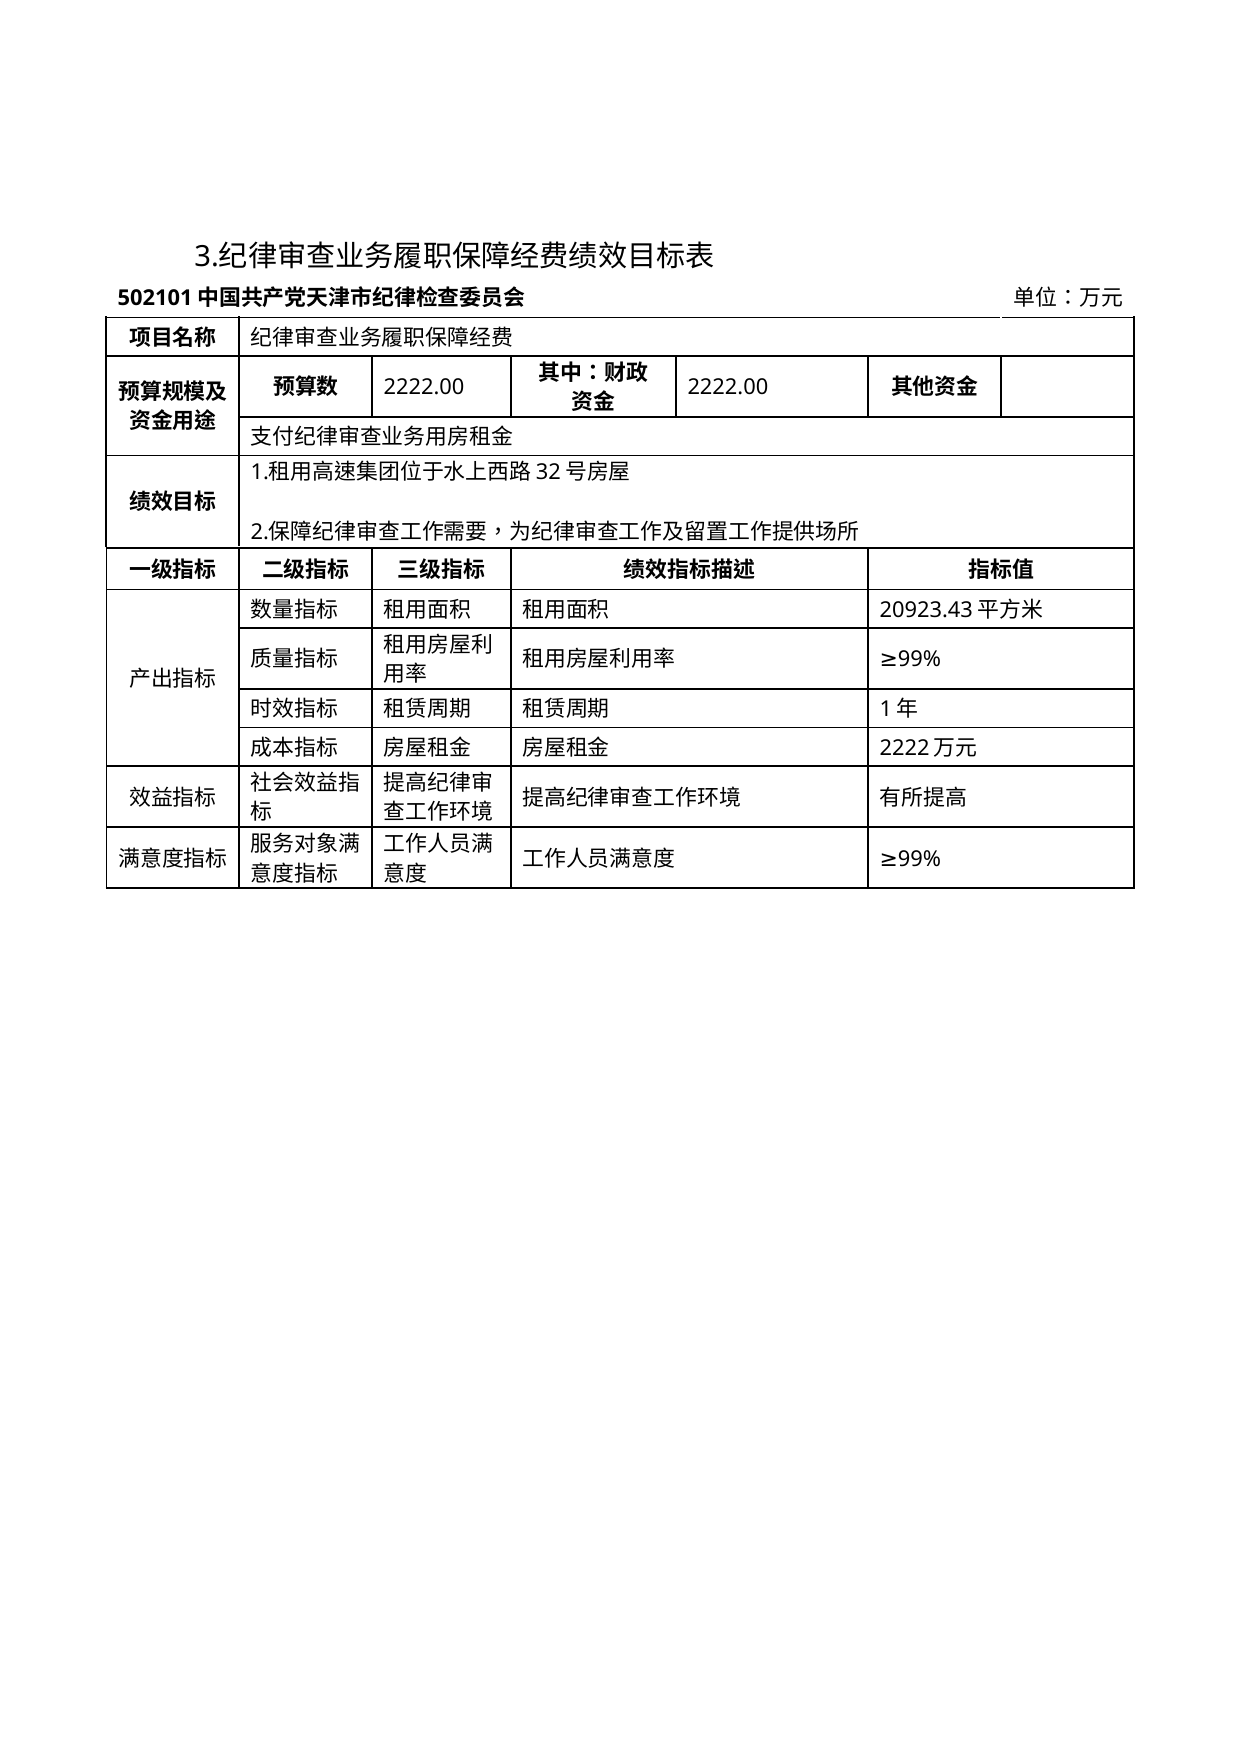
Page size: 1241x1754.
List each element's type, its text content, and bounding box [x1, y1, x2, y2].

table_cell 预算规模及资金用途 [107, 357, 238, 454]
table_header 二级指标 [240, 549, 371, 588]
table_cell ≥99% [869, 629, 1133, 688]
table_cell 其中：财政 资金 [512, 357, 675, 416]
table_cell 数量指标 [240, 590, 371, 627]
table_cell 满意度指标 [107, 828, 238, 887]
table_cell 支付纪律审查业务用房租金 [240, 418, 1133, 454]
table_cell 租用面积 [373, 590, 510, 627]
table_cell 产出指标 [107, 590, 238, 765]
table_cell 工作人员满意度 [512, 828, 867, 887]
table_header 502101中国共产党天津市纪律检查委员会 [107, 277, 1000, 316]
table_cell 租用房屋利用率 [512, 629, 867, 688]
table_cell 租用面积 [512, 590, 867, 627]
table_header 一级指标 [107, 549, 238, 588]
table_cell 纪律审查业务履职保障经费 [240, 318, 1133, 355]
table_cell 房屋租金 [373, 728, 510, 765]
table_cell 1年 [869, 690, 1133, 727]
table_cell 成本指标 [240, 728, 371, 765]
table_cell 20923.43平方米 [869, 590, 1133, 627]
table_cell 绩效目标 [107, 456, 238, 545]
table_cell 社会效益指标 [240, 767, 371, 826]
table_cell 房屋租金 [512, 728, 867, 765]
table_header 三级指标 [373, 549, 510, 588]
table_cell 租赁周期 [512, 690, 867, 727]
table_cell 其他资金 [869, 357, 1000, 416]
table_cell [1002, 357, 1133, 416]
table_header 单位：万元 [1002, 277, 1133, 316]
table_cell ≥99% [869, 828, 1133, 887]
table_header 指标值 [869, 549, 1133, 588]
table_cell 1.租用高速集团位于水上西路32号房屋 2.保障纪律审查工作需要，为纪律审查工作及留置工作提供场所 [240, 456, 1133, 545]
table_cell 提高纪律审查工作环境 [512, 767, 867, 826]
table_cell 时效指标 [240, 690, 371, 727]
table_cell 服务对象满意度指标 [240, 828, 371, 887]
table_cell 工作人员满意度 [373, 828, 510, 887]
text 3.纪律审查业务履职保障经费绩效目标表 [136, 235, 1104, 275]
table_cell 2222.00 [677, 357, 867, 416]
table_cell 项目名称 [107, 318, 238, 355]
table_cell 提高纪律审查工作环境 [373, 767, 510, 826]
table_cell 质量指标 [240, 629, 371, 688]
table_cell 效益指标 [107, 767, 238, 826]
table_cell 有所提高 [869, 767, 1133, 826]
table_cell 2222.00 [373, 357, 510, 416]
table_cell 2222万元 [869, 728, 1133, 765]
table_header 绩效指标描述 [512, 549, 867, 588]
table_cell 租用房屋利用率 [373, 629, 510, 688]
table_cell 租赁周期 [373, 690, 510, 727]
table_cell 预算数 [240, 357, 371, 416]
